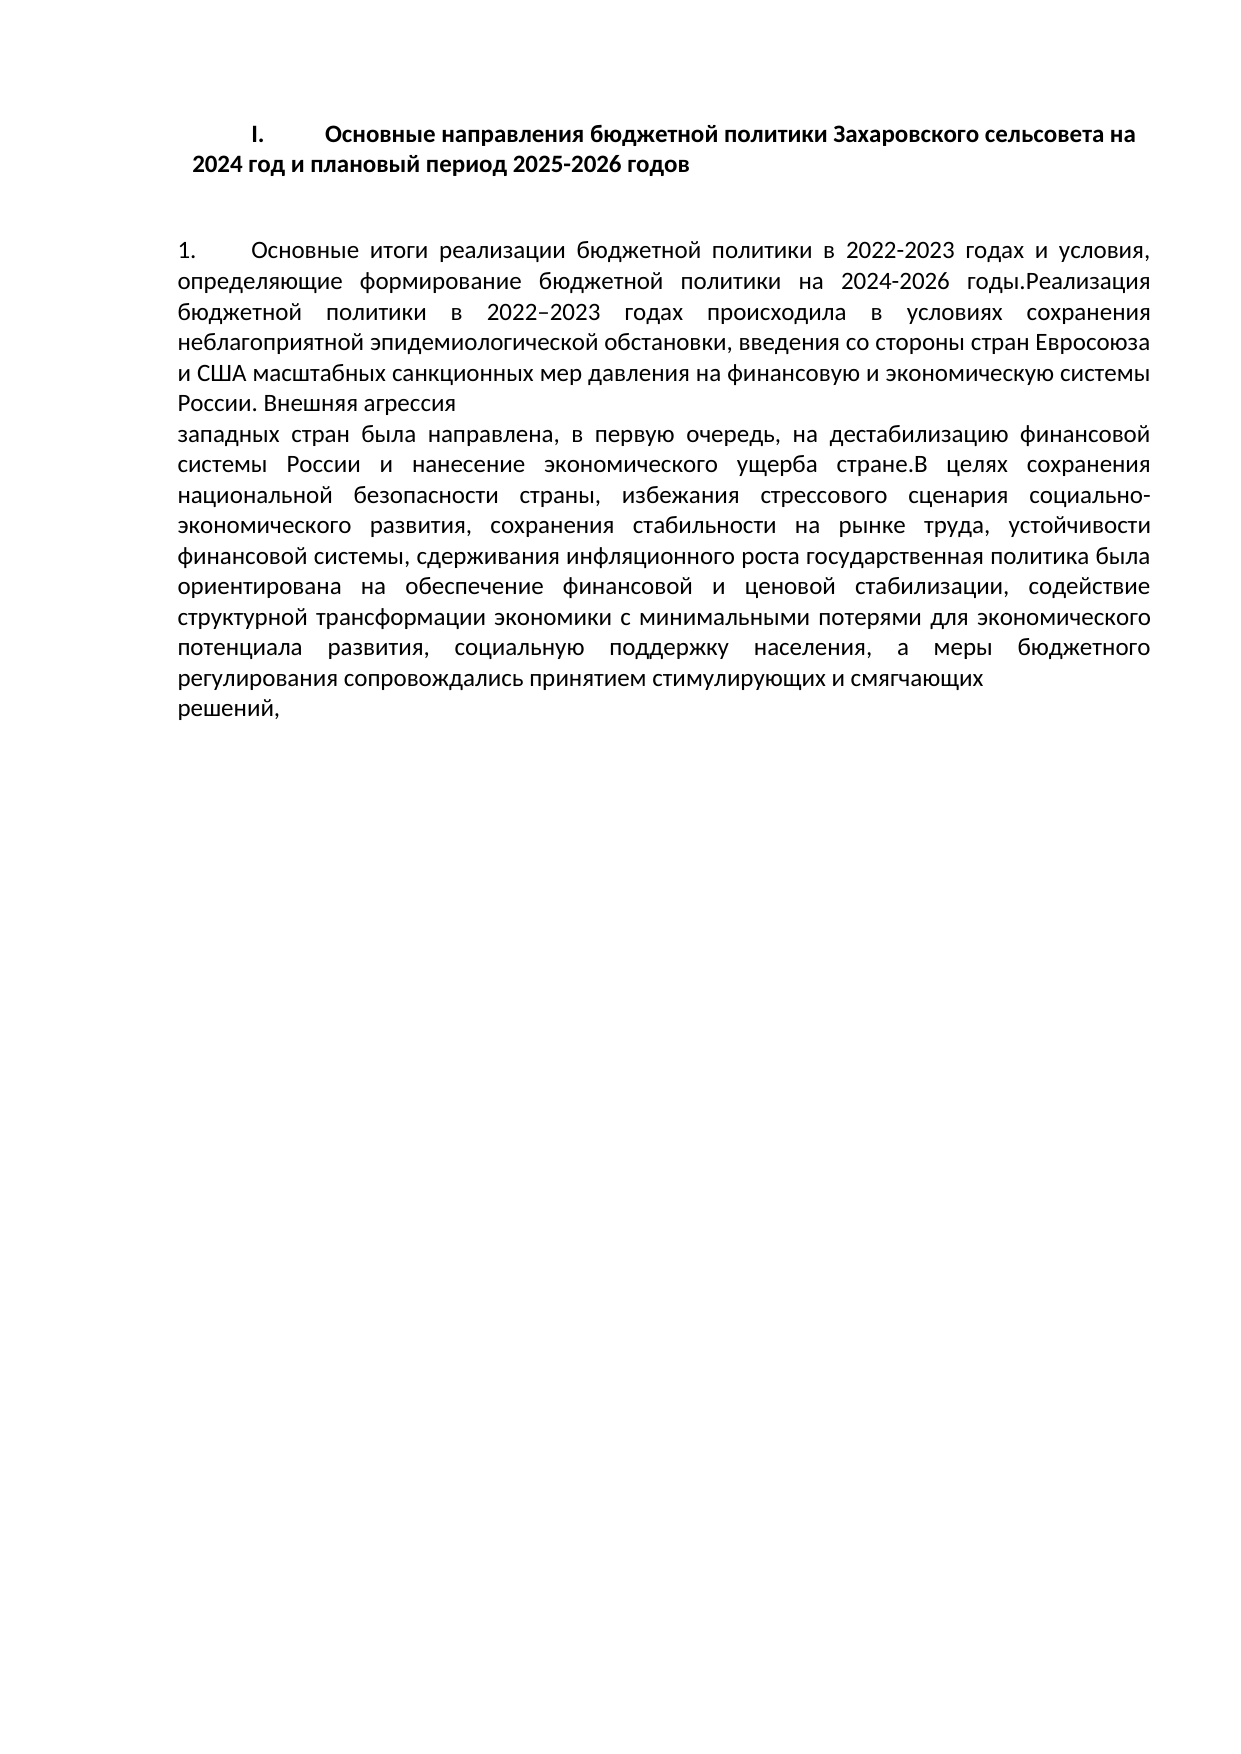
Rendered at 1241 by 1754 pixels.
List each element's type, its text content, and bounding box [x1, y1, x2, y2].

text решений, [177, 692, 1152, 723]
list Основные направления бюджетной политики Захаровского сельсовета на 2024 год и плановый период 2025-2026 годов [192, 118, 1152, 179]
text 1. Основные итоги реализации бюджетной политики в 2022-2023 годах и условия, определяющие формирование бюджетной политики на 2024-2026 годы.Реализация бюджетной политики в 2022–2023 годах происходила в условиях сохранения неблагоприятной эпидемиологической обстановки, введения со стороны стран Евросоюза и США масштабных санкционных мер давления на финансовую и экономическую системы России. Внешняя агрессия [177, 235, 1152, 418]
text западных стран была направлена, в первую очередь, на дестабилизацию финансовой системы России и нанесение экономического ущерба стране.В целях сохранения национальной безопасности страны, избежания стрессового сценария социально-экономического развития, сохранения стабильности на рынке труда, устойчивости финансовой системы, сдерживания инфляционного роста государственная политика была ориентирована на обеспечение финансовой и ценовой стабилизации, содействие структурной трансформации экономики с минимальными потерями для экономического потенциала развития, социальную поддержку населения, а меры бюджетного регулирования сопровождались принятием стимулирующих и смягчающих [177, 418, 1152, 692]
